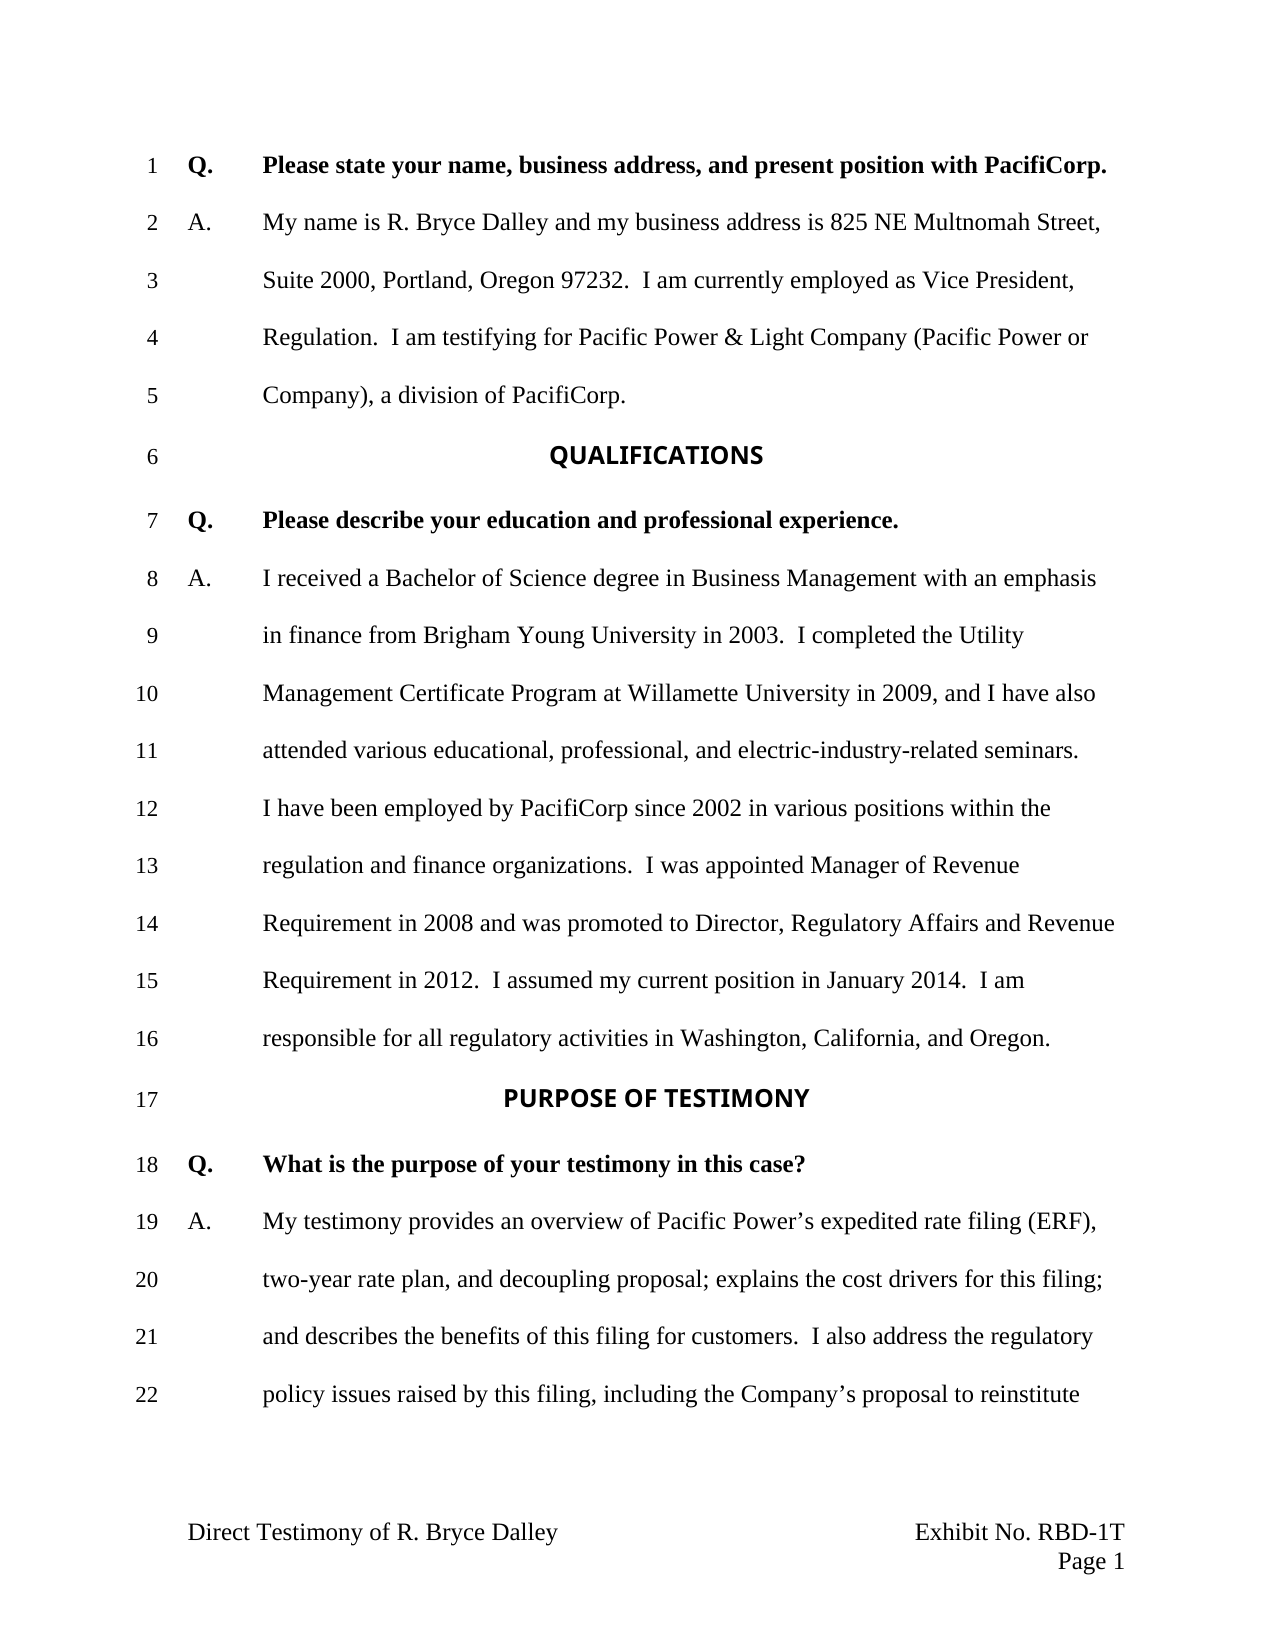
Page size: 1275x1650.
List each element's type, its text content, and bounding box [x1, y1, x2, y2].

text A. My testimony provides an overview of Pacific Power’s expedited rate filing (ERF), two-year rate plan, and decoupling proposal; explains the cost drivers for this filing; and describes the benefits of this filing for customers. I also address the regulatory policy issues raised by this filing, including the Company’s proposal to reinstitute [187, 1206, 1125, 1407]
text A. My name is R. Bryce Dalley and my business address is 825 NE Multnomah Street, Suite 2000, Portland, Oregon 97232. I am currently employed as Vice President, Regulation. I am testifying for Pacific Power & Light Company (Pacific Power or Company), a division of PacifiCorp. [187, 207, 1125, 409]
text Q. What is the purpose of your testimony in this case? [187, 1149, 1125, 1177]
text Q. Please state your name, business address, and present position with PacifiCorp. [187, 150, 1125, 179]
text Q. Please describe your education and professional experience. [187, 506, 1125, 534]
text A. I received a Bachelor of Science degree in Business Management with an emphasis in finance from Brigham Young University in 2003. I completed the Utility Management Certificate Program at Willamette University in 2009, and I have also attended various educational, professional, and electric-industry-related seminars. I have been employed by PacifiCorp since 2002 in various positions within the regulation and finance organizations. I was appointed Manager of Revenue Requirement in 2008 and was promoted to Director, Regulatory Affairs and Revenue Requirement in 2012. I assumed my current position in January 2014. I am responsible for all regulatory activities in Washington, California, and Oregon. [187, 563, 1125, 1052]
subtitle QUALIFICATIONS [187, 437, 1125, 472]
subtitle PURPOSE OF TESTIMONY [187, 1081, 1125, 1115]
